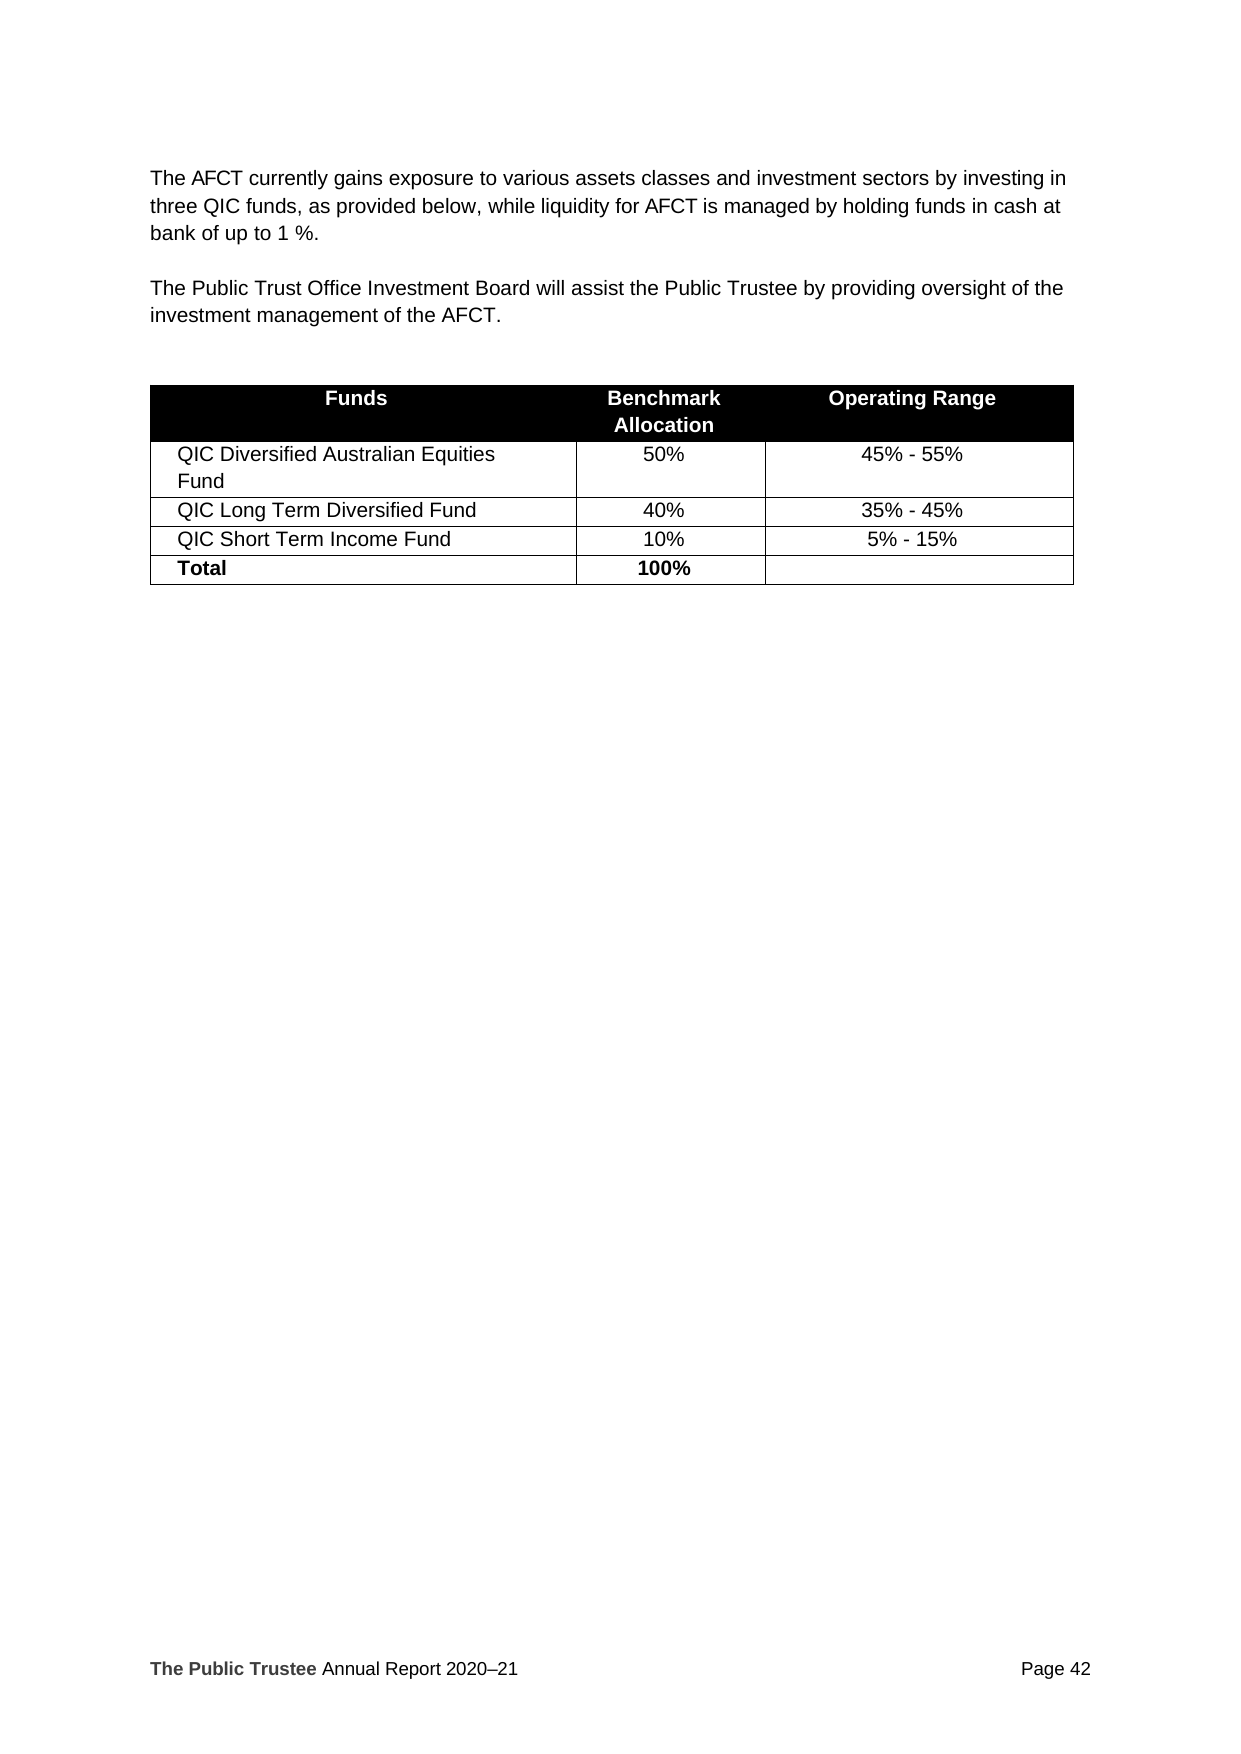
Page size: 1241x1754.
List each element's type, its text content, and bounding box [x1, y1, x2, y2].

table_cell Total [151, 556, 576, 584]
text The Public Trust Office Investment Board will assist the Public Trustee by providing oversight of the investment management of the AFCT. [150, 275, 1077, 327]
table_cell QIC Diversified Australian Equities Fund [151, 442, 576, 497]
table_cell 35% - 45% [766, 498, 1073, 526]
text The AFCT currently gains exposure to various assets classes and investment sectors by investing in three QIC funds, as provided below, while liquidity for AFCT is managed by holding funds in cash at bank of up to 1 %. [150, 166, 1077, 245]
table_cell 40% [577, 498, 765, 526]
table_cell QIC Long Term Diversified Fund [151, 498, 576, 526]
table_cell QIC Short Term Income Fund [151, 527, 576, 555]
table_header Funds [151, 386, 576, 441]
table_cell 50% [577, 442, 765, 497]
table_cell [766, 556, 1073, 584]
table_cell 10% [577, 527, 765, 555]
table_cell 5% - 15% [766, 527, 1073, 555]
table_header Operating Range [766, 386, 1073, 441]
table_header Benchmark Allocation [577, 386, 765, 441]
table_cell 100% [577, 556, 765, 584]
table_cell 45% - 55% [766, 442, 1073, 497]
